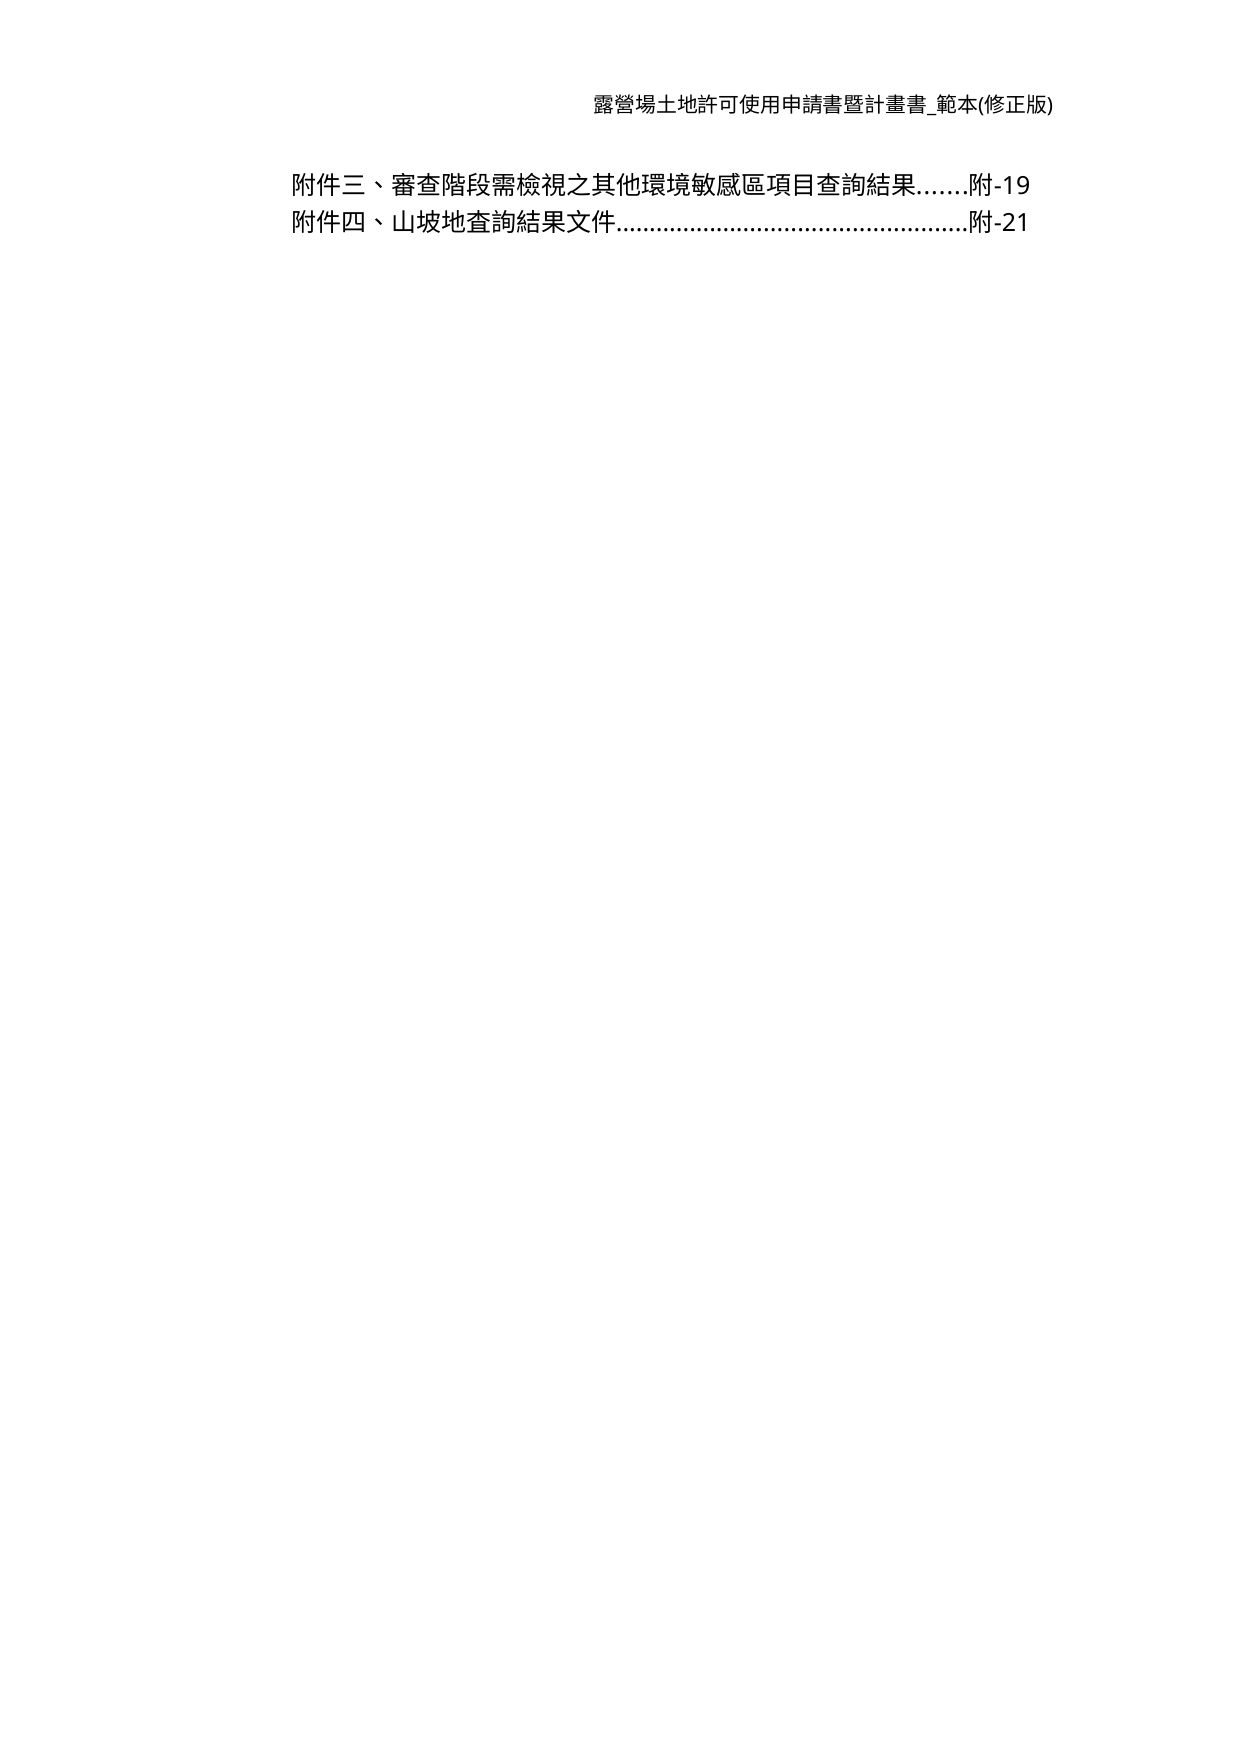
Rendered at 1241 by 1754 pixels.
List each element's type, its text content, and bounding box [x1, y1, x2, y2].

text 附件三、審查階段需檢視之其他環境敏感區項目查詢結果 附-19 [187, 164, 1053, 202]
text 附件四、山坡地査詢結果文件 附-21 [187, 202, 1053, 239]
